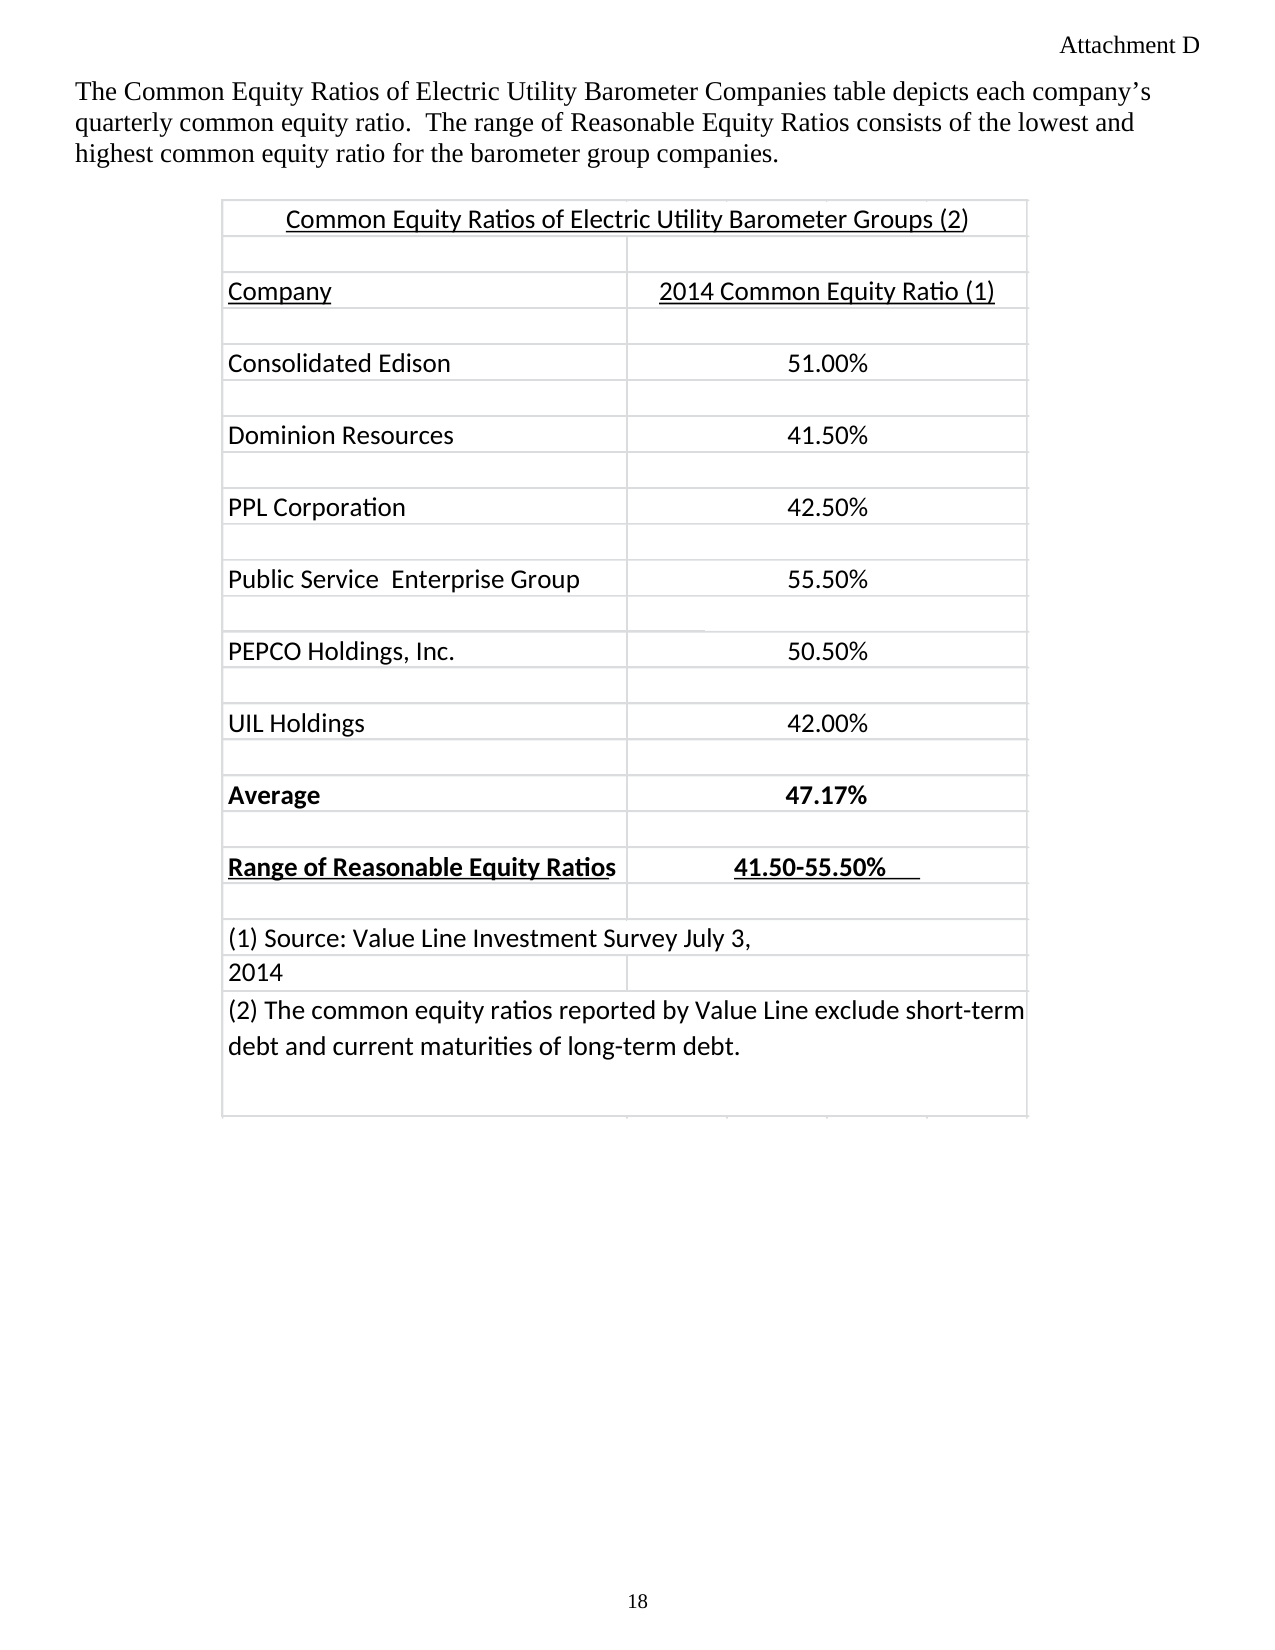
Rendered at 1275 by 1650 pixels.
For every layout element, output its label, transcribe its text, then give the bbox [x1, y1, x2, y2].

text The Common Equity Ratios of Electric Utility Barometer Companies table depicts each company’s quarterly common equity ratio. The range of Reasonable Equity Ratios consists of the lowest and highest common equity ratio for the barometer group companies. [75, 75, 1200, 168]
